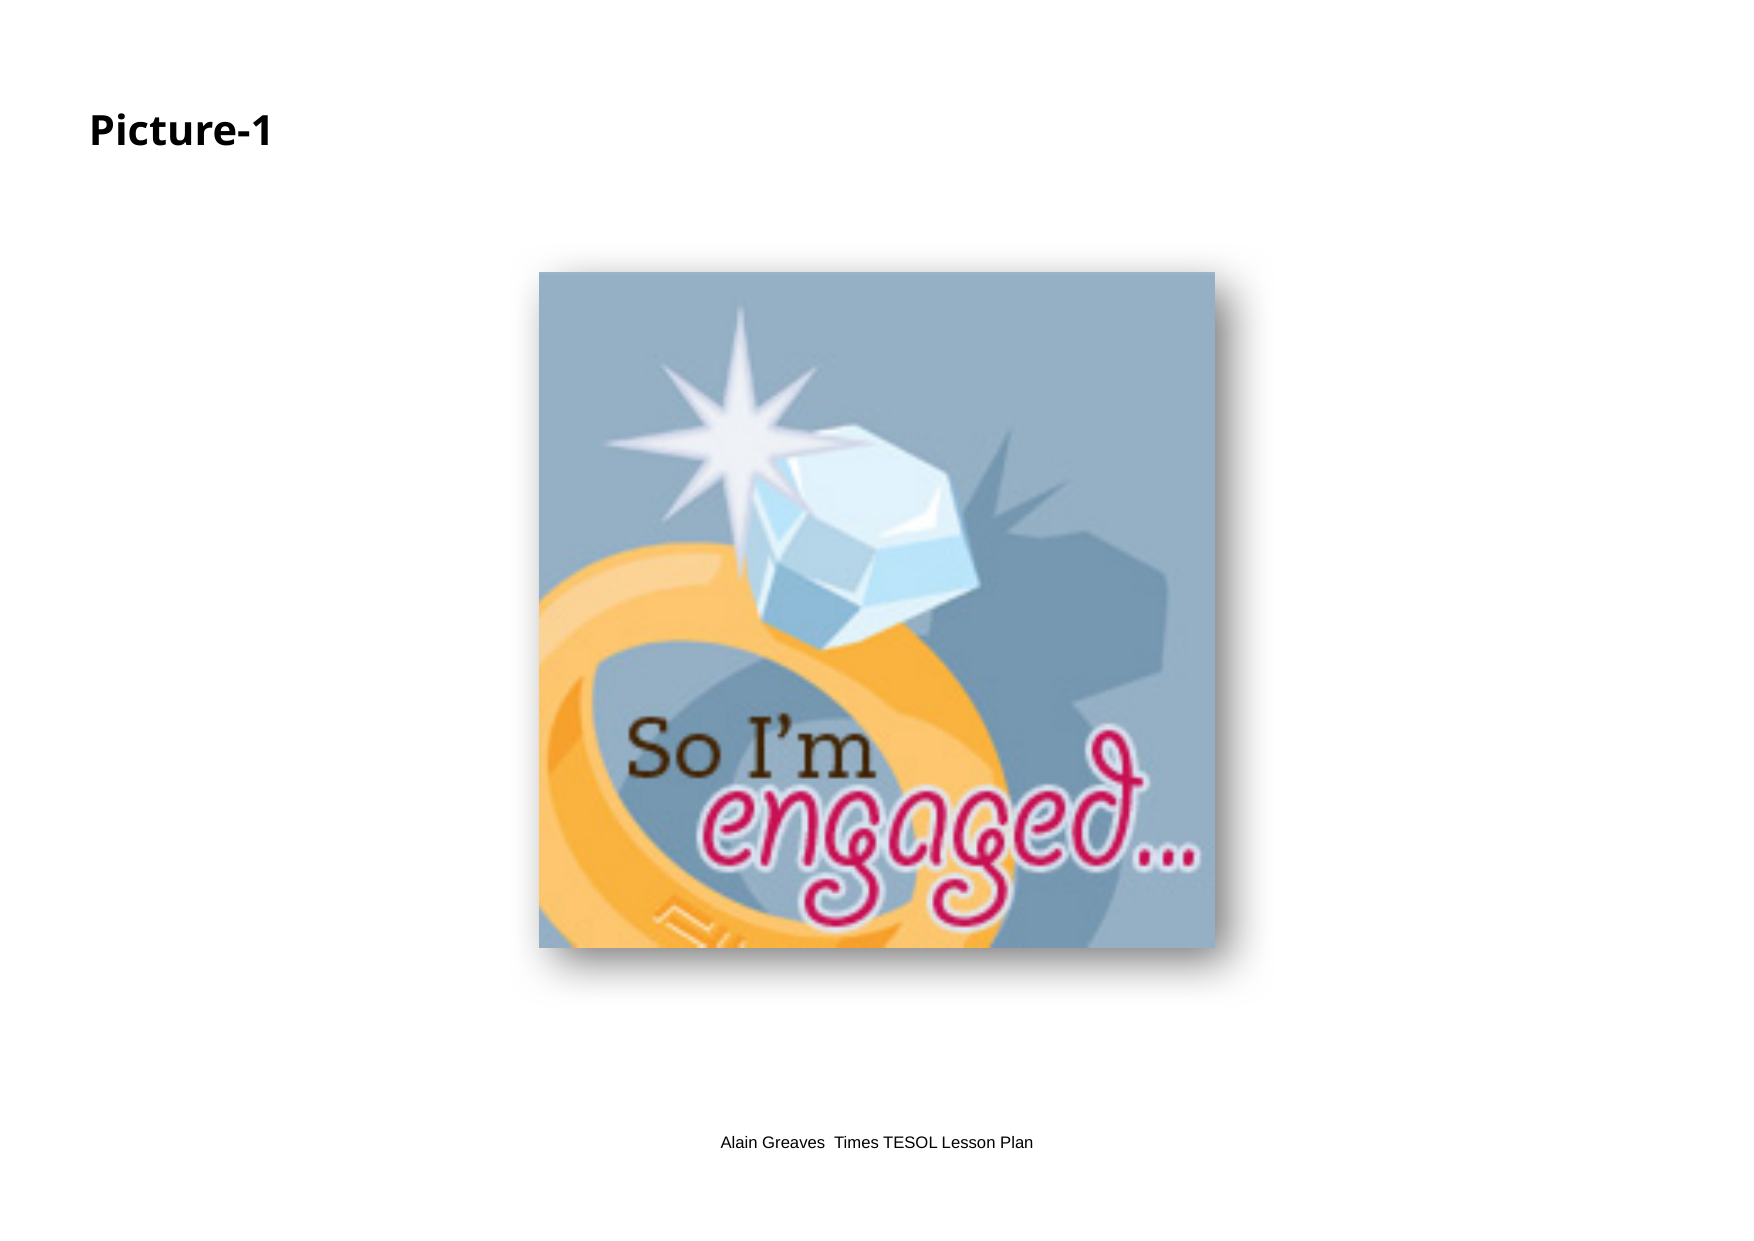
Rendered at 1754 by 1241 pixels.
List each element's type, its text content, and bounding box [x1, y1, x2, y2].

picture [539, 272, 1215, 948]
subtitle Picture-1 [89, 101, 1665, 158]
